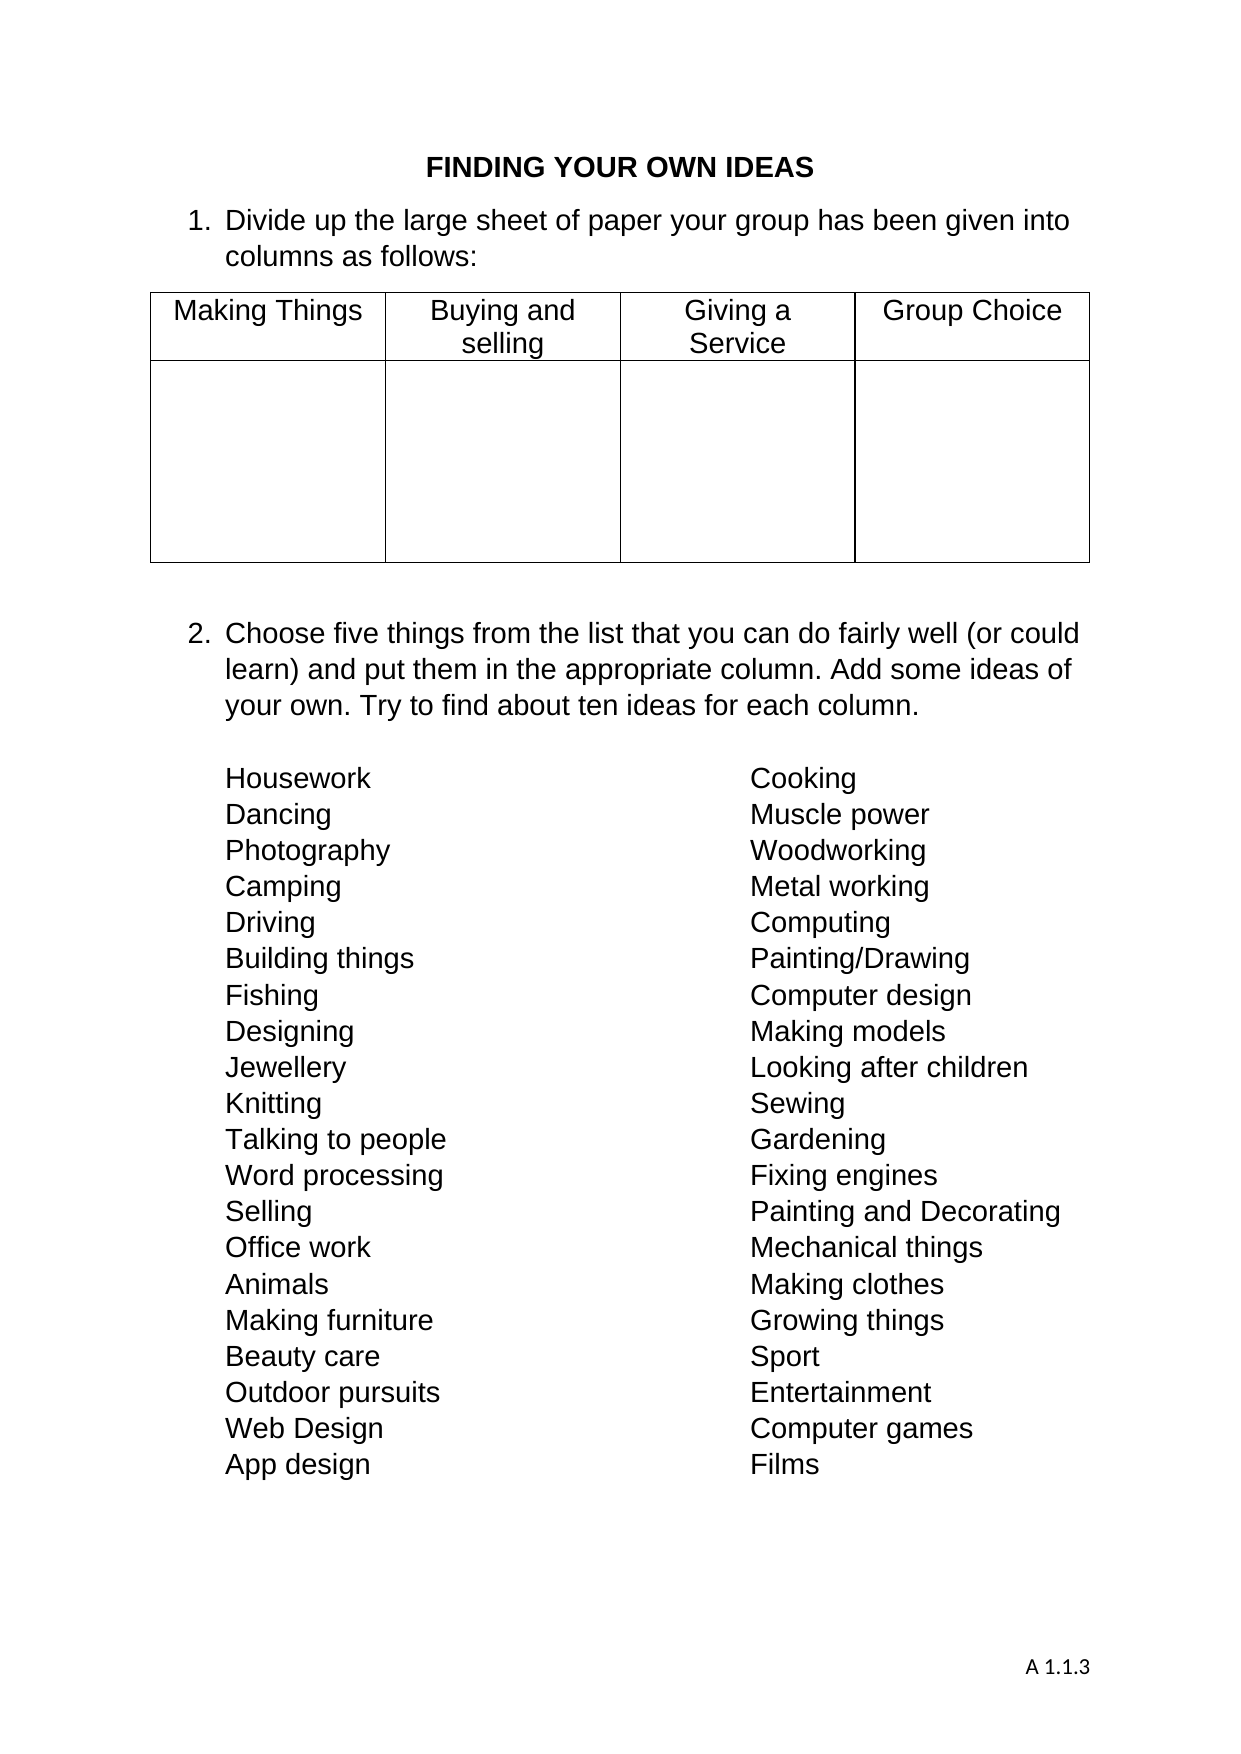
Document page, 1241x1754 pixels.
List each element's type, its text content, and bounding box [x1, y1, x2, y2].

list Selling Painting and Decorating [225, 1194, 1090, 1228]
list Dancing Muscle power [225, 797, 1090, 830]
table_header Buying and selling [386, 293, 620, 360]
table_cell [856, 361, 1089, 562]
list Fishing Computer design [225, 977, 1090, 1011]
list Beauty care Sport [225, 1339, 1090, 1372]
table_header Group Choice [856, 293, 1089, 360]
list Driving Computing [225, 905, 1090, 939]
list Divide up the large sheet of paper your group has been given into columns as follows: [187, 203, 1090, 272]
list Choose five things from the list that you can do fairly well (or could learn) and put them in the appropriate column. Add some ideas of your own. Try to find about ten ideas for each column. [187, 616, 1090, 722]
list Web Design Computer games [225, 1411, 1090, 1445]
list Building things Painting/Drawing [225, 941, 1090, 975]
list App design Films [225, 1447, 1090, 1481]
table_cell [151, 361, 385, 562]
list Photography Woodworking [225, 833, 1090, 866]
list Designing Making models [225, 1014, 1090, 1047]
list Housework Cooking [225, 761, 1090, 794]
table_header Making Things [151, 293, 385, 360]
list Camping Metal working [225, 869, 1090, 903]
list Jewellery Looking after children [225, 1050, 1090, 1083]
table_cell [386, 361, 620, 562]
list Talking to people Gardening [225, 1122, 1090, 1156]
list Outdoor pursuits Entertainment [225, 1375, 1090, 1409]
list Office work Mechanical things [225, 1231, 1090, 1264]
list Knitting Sewing [225, 1086, 1090, 1119]
table_cell [621, 361, 854, 562]
list Animals Making clothes [225, 1267, 1090, 1300]
list Word processing Fixing engines [225, 1158, 1090, 1192]
table_header Giving a Service [621, 293, 854, 360]
list Making furniture Growing things [225, 1303, 1090, 1336]
text FINDING YOUR OWN IDEAS [150, 150, 1090, 183]
